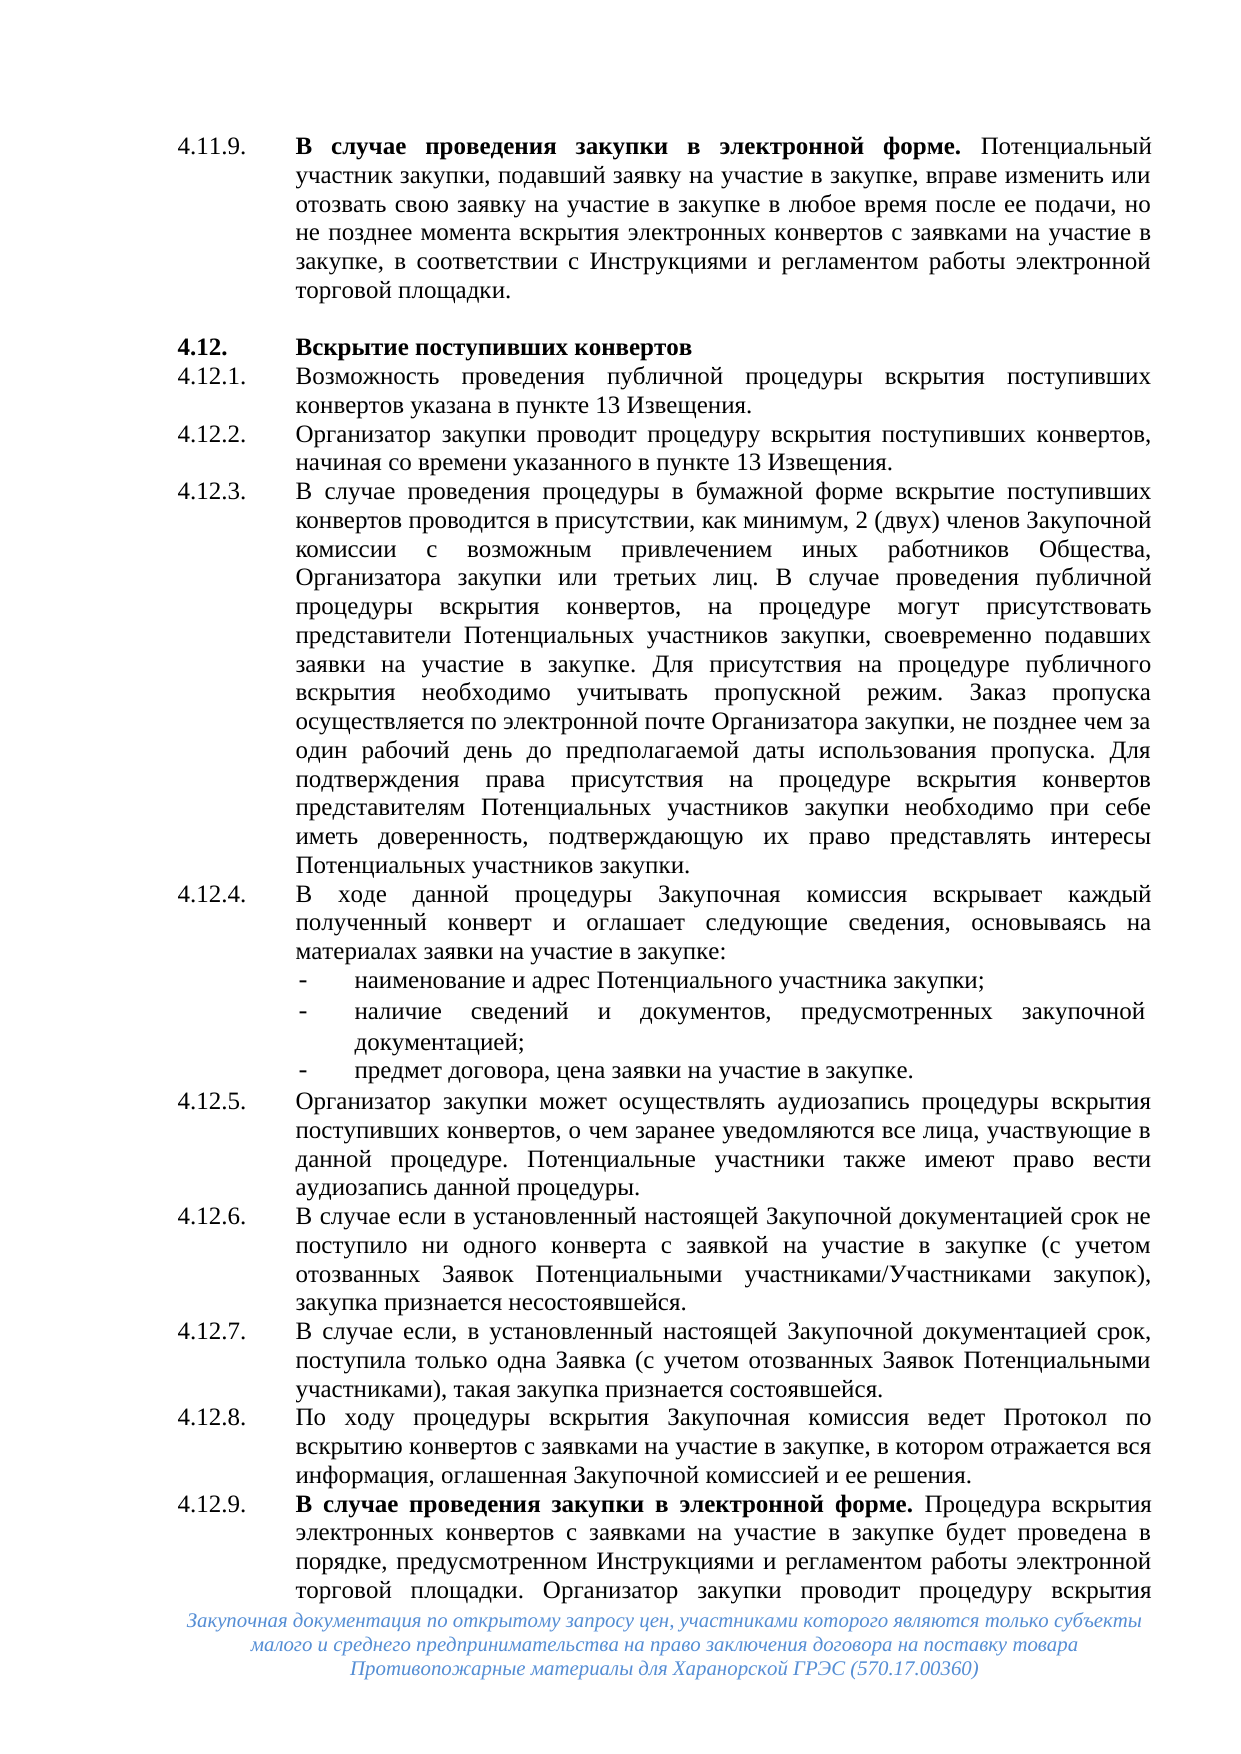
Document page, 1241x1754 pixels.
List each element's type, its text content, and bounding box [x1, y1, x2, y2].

list Организатор закупки может осуществлять аудиозапись процедуры вскрытия поступивших конвертов, о чем заранее уведомляются все лица, участвующие в данной процедуре. Потенциальные участники также имеют право вести аудиозапись данной процедуры. [177, 1086, 1152, 1201]
list В случае если, в установленный настоящей Закупочной документацией срок, поступила только одна Заявка (с учетом отозванных Заявок Потенциальными участниками), такая закупка признается состоявшейся. [177, 1316, 1152, 1402]
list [177, 1489, 1152, 1604]
list В ходе данной процедуры Закупочная комиссия вскрывает каждый полученный конверт и оглашает следующие сведения, основываясь на материалах заявки на участие в закупке: [177, 879, 1152, 965]
list Вскрытие поступивших конвертов [177, 332, 1152, 361]
list предмет договора, цена заявки на участие в закупке. [295, 1055, 1146, 1086]
list В случае если в установленный настоящей Закупочной документацией срок не поступило ни одного конверта с заявкой на участие в закупке (с учетом отозванных Заявок Потенциальными участниками/Участниками закупок), закупка признается несостоявшейся. [177, 1201, 1152, 1316]
list наличие сведений и документов, предусмотренных закупочной документацией; [295, 996, 1146, 1055]
list Возможность проведения публичной процедуры вскрытия поступивших конвертов указана в пункте 13 Извещения. [177, 361, 1152, 419]
list наименование и адрес Потенциального участника закупки; [295, 965, 1146, 996]
list Организатор закупки проводит процедуру вскрытия поступивших конвертов, начиная со времени указанного в пункте 13 Извещения. [177, 419, 1152, 476]
list В случае проведения процедуры в бумажной форме вскрытие поступивших конвертов проводится в присутствии, как минимум, 2 (двух) членов Закупочной комиссии с возможным привлечением иных работников Общества, Организатора закупки или третьих лиц. В случае проведения публичной процедуры вскрытия конвертов, на процедуре могут присутствовать представители Потенциальных участников закупки, своевременно подавших заявки на участие в закупке. Для присутствия на процедуре публичного вскрытия необходимо учитывать пропускной режим. Заказ пропуска осуществляется по электронной почте Организатора закупки, не позднее чем за один рабочий день до предполагаемой даты использования пропуска. Для подтверждения права присутствия на процедуре вскрытия конвертов представителям Потенциальных участников закупки необходимо при себе иметь доверенность, подтверждающую их право представлять интересы Потенциальных участников закупки. [177, 476, 1152, 879]
list В случае проведения закупки в электронной форме. Потенциальный участник закупки, подавший заявку на участие в закупке, вправе изменить или отозвать свою заявку на участие в закупке в любое время после ее подачи, но не позднее момента вскрытия электронных конвертов с заявками на участие в закупке, в соответствии с Инструкциями и регламентом работы электронной торговой площадки. [177, 131, 1152, 304]
list По ходу процедуры вскрытия Закупочная комиссия ведет Протокол по вскрытию конвертов с заявками на участие в закупке, в котором отражается вся информация, оглашенная Закупочной комиссией и ее решения. [177, 1402, 1152, 1489]
